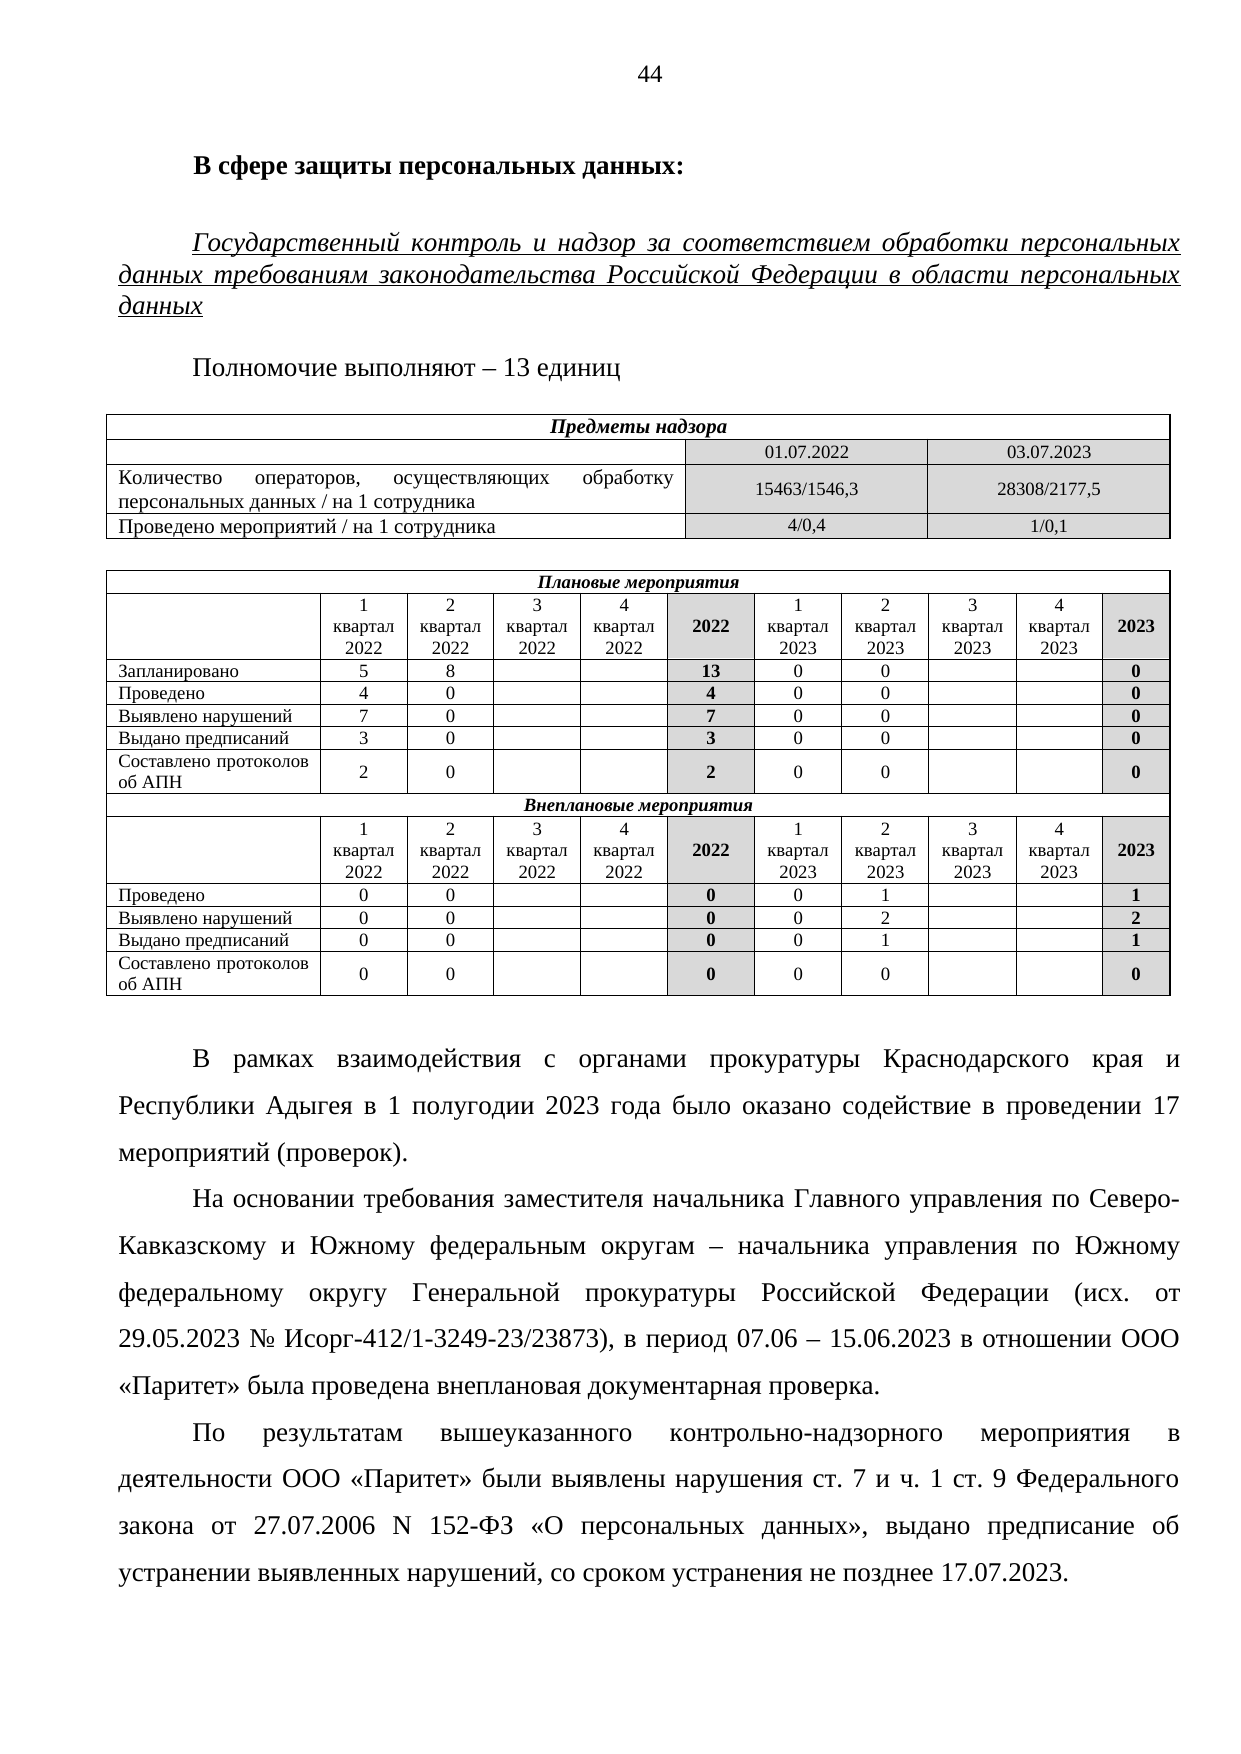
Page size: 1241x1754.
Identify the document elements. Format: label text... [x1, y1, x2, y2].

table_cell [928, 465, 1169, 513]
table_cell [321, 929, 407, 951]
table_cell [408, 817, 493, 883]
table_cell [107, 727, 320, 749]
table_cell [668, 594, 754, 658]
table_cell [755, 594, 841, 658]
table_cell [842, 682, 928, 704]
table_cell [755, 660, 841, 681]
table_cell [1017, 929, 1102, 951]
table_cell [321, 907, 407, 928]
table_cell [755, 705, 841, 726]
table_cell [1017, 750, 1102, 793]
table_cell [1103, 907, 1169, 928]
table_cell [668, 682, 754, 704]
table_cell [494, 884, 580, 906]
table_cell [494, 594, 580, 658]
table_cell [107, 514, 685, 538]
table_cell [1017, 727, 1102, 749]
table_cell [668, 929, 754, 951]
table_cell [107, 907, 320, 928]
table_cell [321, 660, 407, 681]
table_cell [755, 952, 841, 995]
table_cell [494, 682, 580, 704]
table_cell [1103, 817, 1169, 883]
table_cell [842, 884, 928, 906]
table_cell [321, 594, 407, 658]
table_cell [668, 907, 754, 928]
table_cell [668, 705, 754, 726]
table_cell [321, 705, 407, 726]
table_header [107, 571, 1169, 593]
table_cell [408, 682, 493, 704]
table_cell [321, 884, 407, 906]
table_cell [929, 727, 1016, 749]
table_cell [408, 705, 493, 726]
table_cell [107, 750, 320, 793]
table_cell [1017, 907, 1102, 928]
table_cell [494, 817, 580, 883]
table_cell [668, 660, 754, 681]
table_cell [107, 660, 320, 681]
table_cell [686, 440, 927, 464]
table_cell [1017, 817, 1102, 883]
text По результатам вышеуказанного контрольно-надзорного мероприятия в деятельности ООО «Паритет» были выявлены нарушения ст. 7 и ч. 1 ст. 9 Федерального закона от 27.07.2006 N 152-ФЗ «О персональных данных», выдано предписание об устранении выявленных нарушений, со сроком устранения не позднее 17.07.2023. [118, 1416, 1181, 1587]
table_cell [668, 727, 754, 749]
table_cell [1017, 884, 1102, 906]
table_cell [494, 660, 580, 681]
text Государственный контроль и надзор за соответствием обработки персональных данных требованиям законодательства Российской Федерации в области персональных данных [118, 286, 1181, 320]
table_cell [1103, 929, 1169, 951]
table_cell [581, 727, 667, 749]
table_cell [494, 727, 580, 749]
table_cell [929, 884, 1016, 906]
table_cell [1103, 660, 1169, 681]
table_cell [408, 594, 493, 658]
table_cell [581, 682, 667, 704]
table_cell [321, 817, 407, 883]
text В рамках взаимодействия с органами прокуратуры Краснодарского края и Республики Адыгея в 1 полугодии 2023 года было оказано содействие в проведении 17 мероприятий (проверок). [118, 1043, 1181, 1167]
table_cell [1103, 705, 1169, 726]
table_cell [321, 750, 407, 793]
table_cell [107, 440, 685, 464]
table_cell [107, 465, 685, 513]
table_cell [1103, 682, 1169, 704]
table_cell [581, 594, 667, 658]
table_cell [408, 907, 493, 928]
text Государственный контроль и надзор за соответствием обработки персональных данных требованиям законодательства Российской Федерации в области персональных данных [118, 227, 1181, 285]
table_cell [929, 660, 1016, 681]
text На основании требования заместителя начальника Главного управления по Северо-Кавказскому и Южному федеральным округам – начальника управления по Южному федеральному округу Генеральной прокуратуры Российской Федерации (исх. от 29.05.2023 № Исорг-412/1-3249-23/23873), в период 07.06 – 15.06.2023 в отношении ООО «Паритет» была проведена внеплановая документарная проверка. [118, 1183, 1181, 1400]
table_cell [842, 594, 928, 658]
text Полномочие выполняют – 13 единиц [118, 351, 1181, 382]
text В сфере защиты персональных данных: [118, 149, 1181, 180]
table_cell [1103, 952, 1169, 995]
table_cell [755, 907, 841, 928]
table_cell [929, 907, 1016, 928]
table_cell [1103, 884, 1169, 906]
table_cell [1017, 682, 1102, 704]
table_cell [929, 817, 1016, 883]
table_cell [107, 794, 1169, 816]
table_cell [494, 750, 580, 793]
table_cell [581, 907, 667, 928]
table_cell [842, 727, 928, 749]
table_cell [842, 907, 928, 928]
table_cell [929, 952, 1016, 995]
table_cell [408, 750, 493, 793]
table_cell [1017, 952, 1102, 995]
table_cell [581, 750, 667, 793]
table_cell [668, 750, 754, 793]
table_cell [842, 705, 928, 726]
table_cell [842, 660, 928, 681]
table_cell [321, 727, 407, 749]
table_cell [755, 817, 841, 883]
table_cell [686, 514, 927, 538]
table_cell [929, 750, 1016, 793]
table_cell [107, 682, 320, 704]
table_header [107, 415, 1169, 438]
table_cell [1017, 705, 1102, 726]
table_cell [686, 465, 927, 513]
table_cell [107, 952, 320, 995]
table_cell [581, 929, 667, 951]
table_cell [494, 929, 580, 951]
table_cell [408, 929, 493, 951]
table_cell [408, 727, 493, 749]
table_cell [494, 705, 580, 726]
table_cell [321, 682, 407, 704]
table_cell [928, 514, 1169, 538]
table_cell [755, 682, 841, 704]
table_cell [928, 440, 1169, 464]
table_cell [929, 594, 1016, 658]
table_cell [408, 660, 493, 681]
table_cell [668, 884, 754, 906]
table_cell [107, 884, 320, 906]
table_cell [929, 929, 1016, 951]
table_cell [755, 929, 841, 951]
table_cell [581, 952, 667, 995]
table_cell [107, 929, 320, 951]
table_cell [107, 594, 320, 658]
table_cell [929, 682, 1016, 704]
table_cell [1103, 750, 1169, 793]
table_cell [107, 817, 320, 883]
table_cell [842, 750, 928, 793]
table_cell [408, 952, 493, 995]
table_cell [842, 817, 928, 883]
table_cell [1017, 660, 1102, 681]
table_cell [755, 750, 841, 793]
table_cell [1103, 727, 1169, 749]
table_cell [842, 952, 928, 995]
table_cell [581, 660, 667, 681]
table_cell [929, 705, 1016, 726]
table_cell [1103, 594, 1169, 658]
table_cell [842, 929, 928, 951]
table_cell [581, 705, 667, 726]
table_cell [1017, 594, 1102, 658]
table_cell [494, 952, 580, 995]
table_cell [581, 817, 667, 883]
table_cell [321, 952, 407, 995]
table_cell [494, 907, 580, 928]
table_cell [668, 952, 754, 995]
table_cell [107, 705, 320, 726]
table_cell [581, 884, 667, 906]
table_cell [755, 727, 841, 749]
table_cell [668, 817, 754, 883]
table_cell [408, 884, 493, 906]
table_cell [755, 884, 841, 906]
